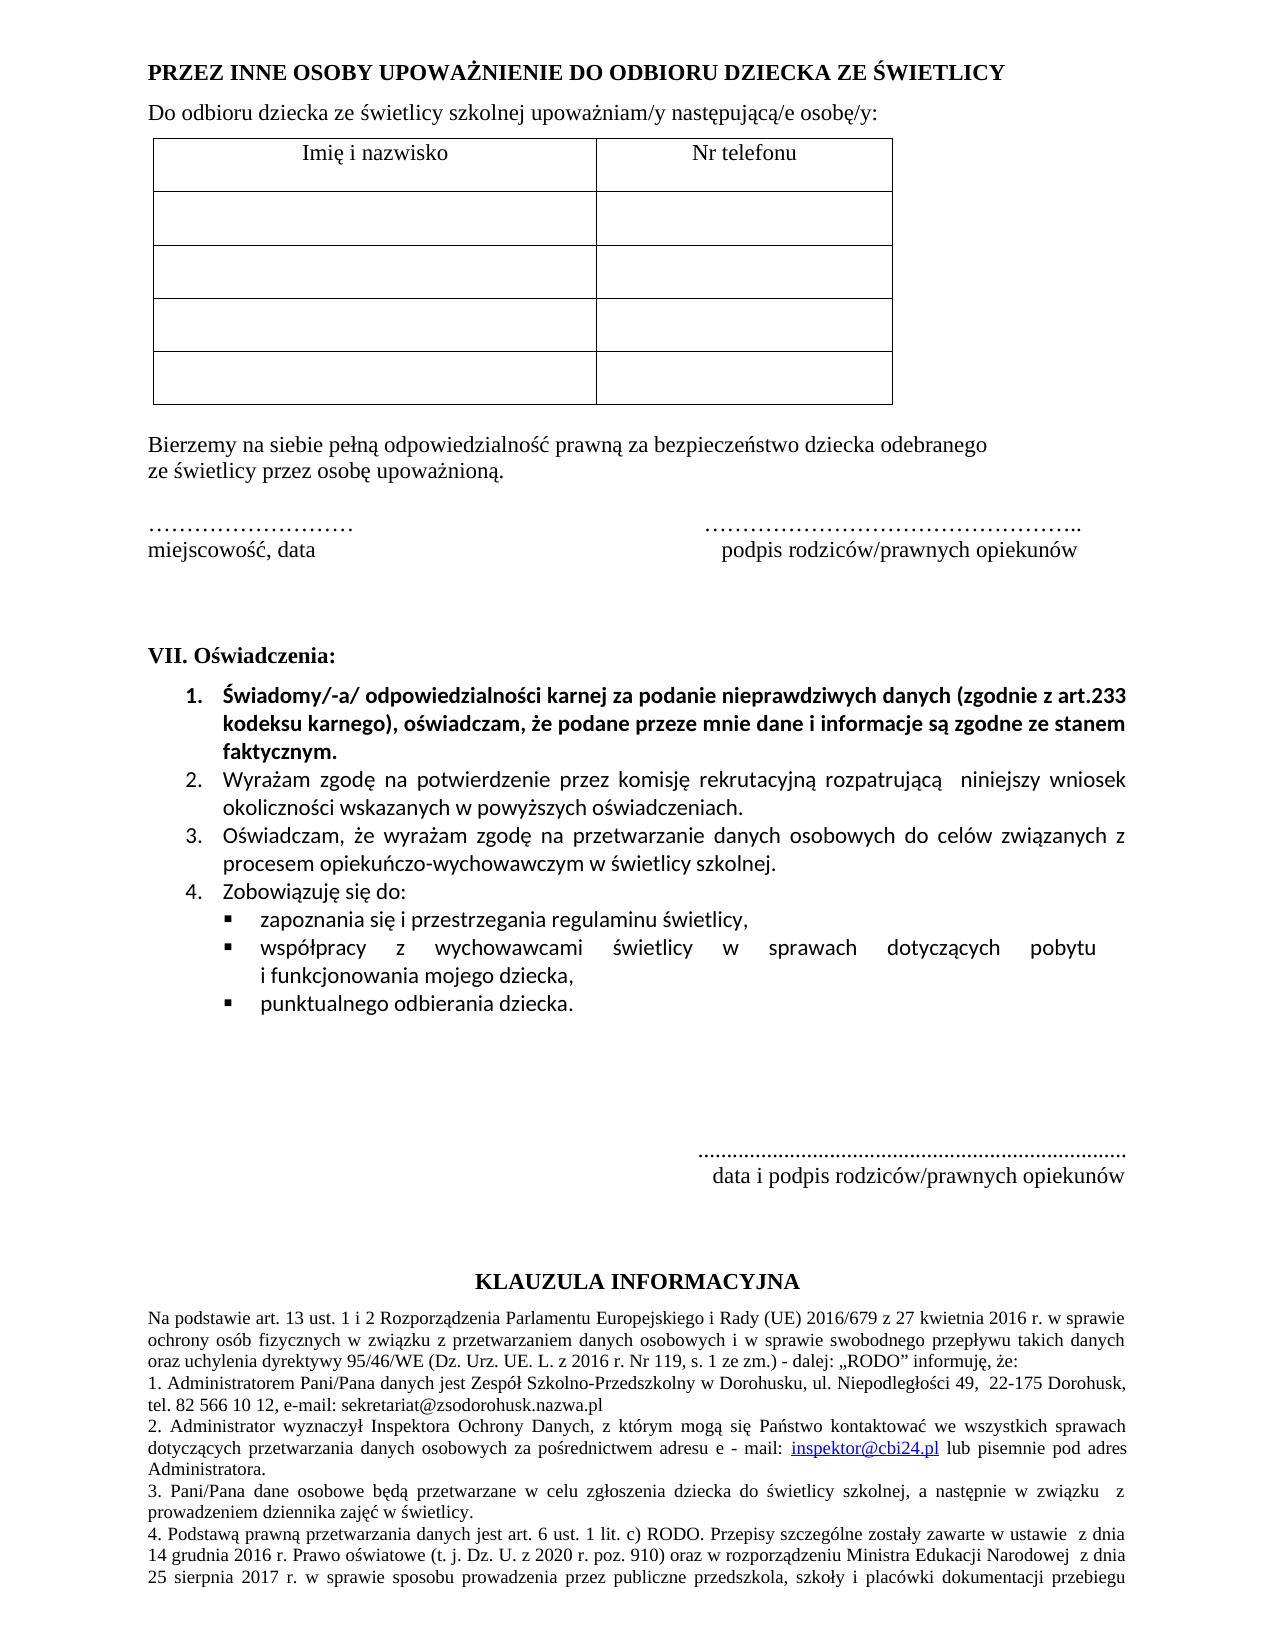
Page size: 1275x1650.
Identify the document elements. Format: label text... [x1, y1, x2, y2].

table_header Imię i nazwisko [154, 139, 596, 191]
text ........................................................................... [148, 1136, 1127, 1162]
table_cell [154, 192, 596, 244]
table_cell [597, 299, 892, 351]
text Do odbioru dziecka ze świetlicy szkolnej upoważniam/y następującą/e osobę/y: [148, 98, 1127, 125]
text VII. Oświadczenia: [148, 642, 1127, 668]
list Świadomy/-a/ odpowiedzialności karnej za podanie nieprawdziwych danych (zgodnie z art.233 kodeksu karnego), oświadczam, że podane przeze mnie dane i informacje są zgodne ze stanem faktycznym. [185, 681, 1127, 765]
text 1. Administratorem Pani/Pana danych jest Zespół Szkolno-Przedszkolny w Dorohusku, ul. Niepodległości 49, 22-175 Dorohusk, tel. 82 566 10 12, e-mail: sekretariat@zsodorohusk.nazwa.pl [148, 1372, 1127, 1415]
text 3. Pani/Pana dane osobowe będą przetwarzane w celu zgłoszenia dziecka do świetlicy szkolnej, a następnie w związku z prowadzeniem dziennika zajęć w świetlicy. [148, 1480, 1127, 1523]
text Bierzemy na siebie pełną odpowiedzialność prawną za bezpieczeństwo dziecka odebranego ze świetlicy przez osobę upoważnioną. [148, 431, 1127, 484]
text KLAUZULA INFORMACYJNA [148, 1268, 1127, 1294]
text data i podpis rodziców/prawnych opiekunów [148, 1162, 1127, 1189]
list zapoznania się i przestrzegania regulaminu świetlicy, [223, 906, 1127, 933]
list Oświadczam, że wyrażam zgodę na przetwarzanie danych osobowych do celów związanych z procesem opiekuńczo-wychowawczym w świetlicy szkolnej. [185, 821, 1127, 877]
text PRZEZ INNE OSOBY UPOWAŻNIENIE DO ODBIORU DZIECKA ZE ŚWIETLICY [148, 59, 1127, 85]
table_cell [597, 192, 892, 244]
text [148, 1523, 1127, 1587]
text miejscowość, data podpis rodziców/prawnych opiekunów [148, 536, 1127, 563]
text 2. Administrator wyznaczył Inspektora Ochrony Danych, z którym mogą się Państwo kontaktować we wszystkich sprawach dotyczących przetwarzania danych osobowych za pośrednictwem adresu e - mail: inspektor@cbi24.pl lub pisemnie pod adres Administratora. [148, 1415, 1127, 1480]
list Wyrażam zgodę na potwierdzenie przez komisję rekrutacyjną rozpatrującą niniejszy wniosek okoliczności wskazanych w powyższych oświadczeniach. [185, 765, 1127, 821]
list punktualnego odbierania dziecka. [223, 989, 1127, 1018]
list współpracy z wychowawcami świetlicy w sprawach dotyczących pobytu i funkcjonowania mojego dziecka, [223, 933, 1127, 989]
table_cell [597, 352, 892, 404]
list Zobowiązuję się do: [185, 877, 1127, 906]
text Na podstawie art. 13 ust. 1 i 2 Rozporządzenia Parlamentu Europejskiego i Rady (UE) 2016/679 z 27 kwietnia 2016 r. w sprawie ochrony osób fizycznych w związku z przetwarzaniem danych osobowych i w sprawie swobodnego przepływu takich danych oraz uchylenia dyrektywy 95/46/WE (Dz. Urz. UE. L. z 2016 r. Nr 119, s. 1 ze zm.) - dalej: „RODO” informuję, że: [148, 1307, 1127, 1372]
table_cell [154, 352, 596, 404]
table_cell [154, 299, 596, 351]
table_cell [597, 246, 892, 298]
text ……………………… ………………………………………….. [148, 510, 1127, 536]
table_cell [154, 246, 596, 298]
table_header Nr telefonu [597, 139, 892, 191]
